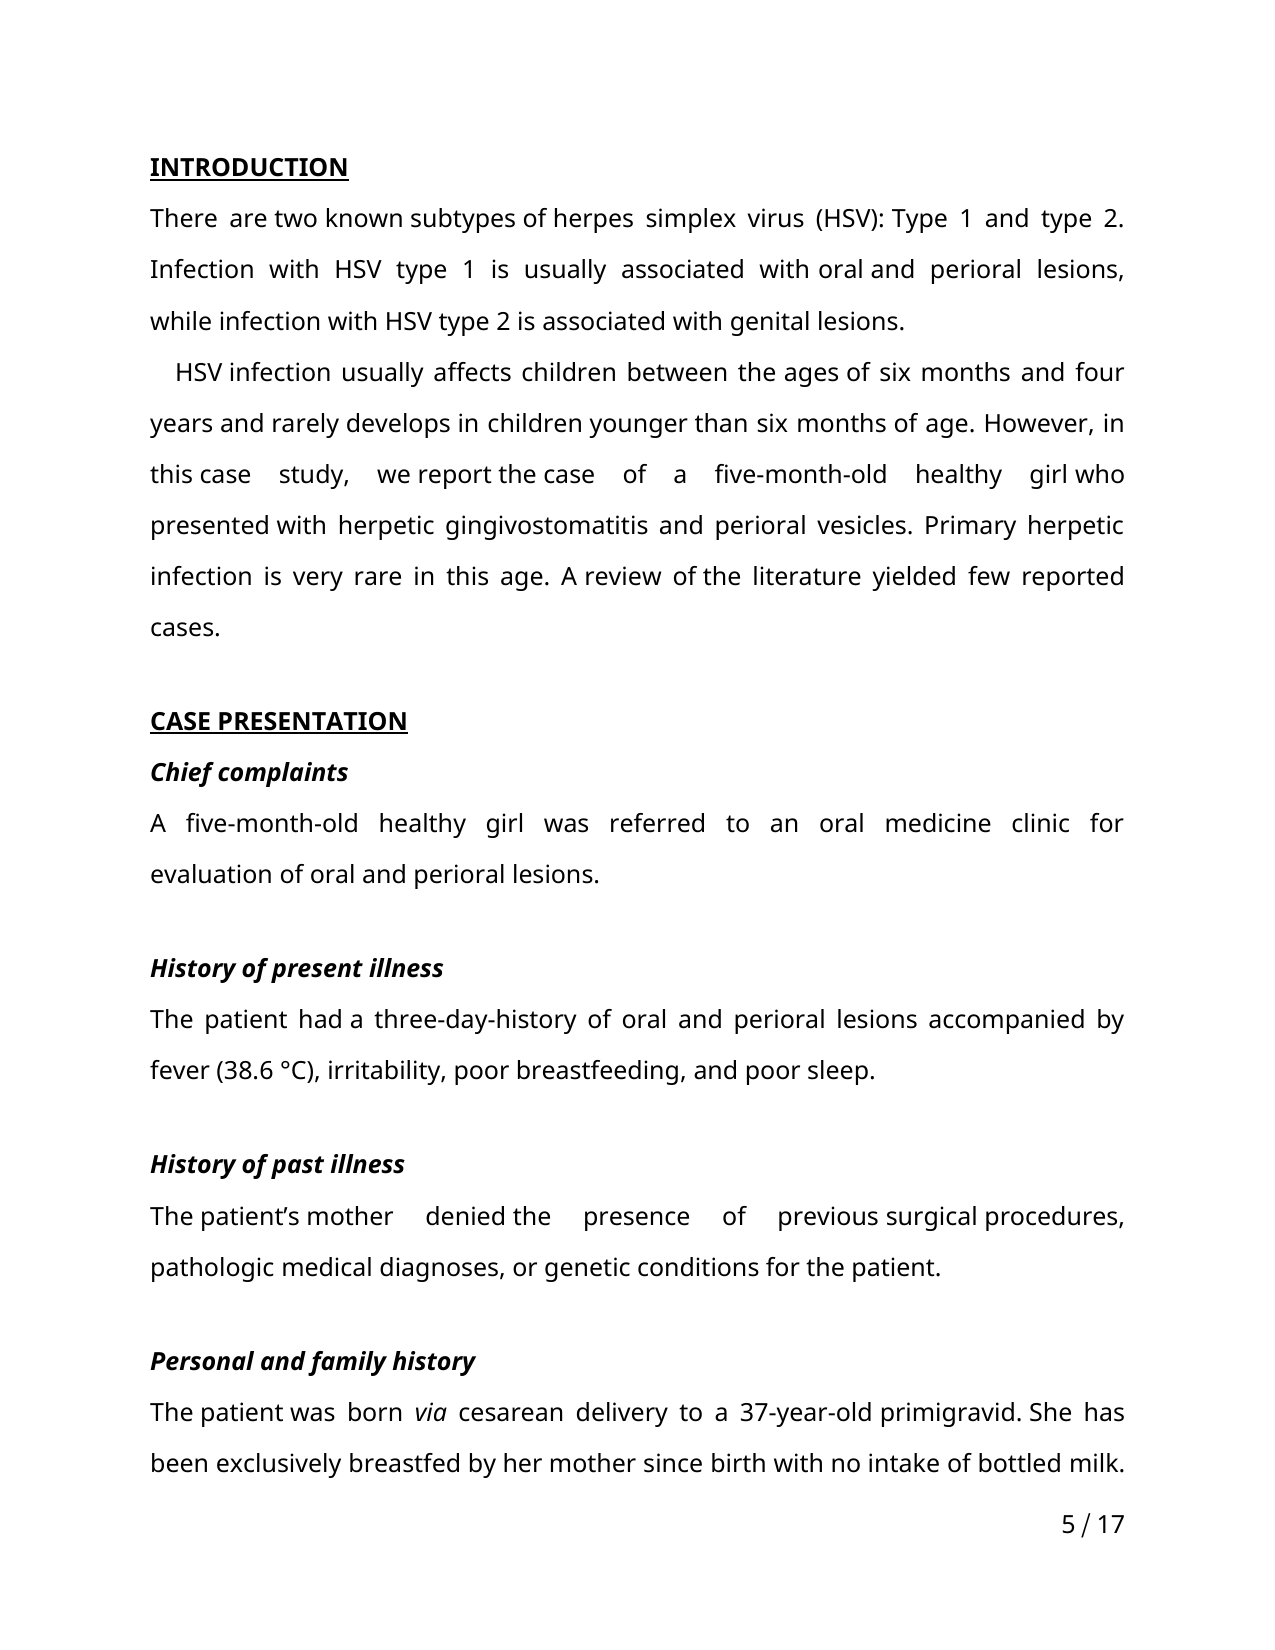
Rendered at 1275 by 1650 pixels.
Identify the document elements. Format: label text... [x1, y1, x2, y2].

text Personal and family history [150, 1343, 1125, 1377]
text The patient’s mother denied the presence of previous surgical procedures, pathologic medical diagnoses, or genetic conditions for the patient. [150, 1198, 1125, 1283]
text A five-month-old healthy girl was referred to an oral medicine clinic for evaluation of oral and perioral lesions. [150, 806, 1125, 891]
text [150, 1394, 1125, 1479]
text History of present illness [150, 951, 1125, 985]
text There are two known subtypes of herpes simplex virus (HSV): Type 1 and type 2. Infection with HSV type 1 is usually associated with oral and perioral lesions, while infection with HSV type 2 is associated with genital lesions. [150, 201, 1125, 337]
text Chief complaints [150, 754, 1125, 789]
text INTRODUCTION [150, 150, 1125, 184]
text The patient had a three-day-history of oral and perioral lesions accompanied by fever (38.6 °C), irritability, poor breastfeeding, and poor sleep. [150, 1002, 1125, 1087]
text HSV infection usually affects children between the ages of six months and four years and rarely develops in children younger than six months of age. However, in this case study, we report the case of a five-month-old healthy girl who presented with herpetic gingivostomatitis and perioral vesicles. Primary herpetic infection is very rare in this age. A review of the literature yielded few reported cases. [150, 354, 1125, 643]
text History of past illness [150, 1147, 1125, 1181]
text CASE PRESENTATION [150, 703, 1125, 738]
